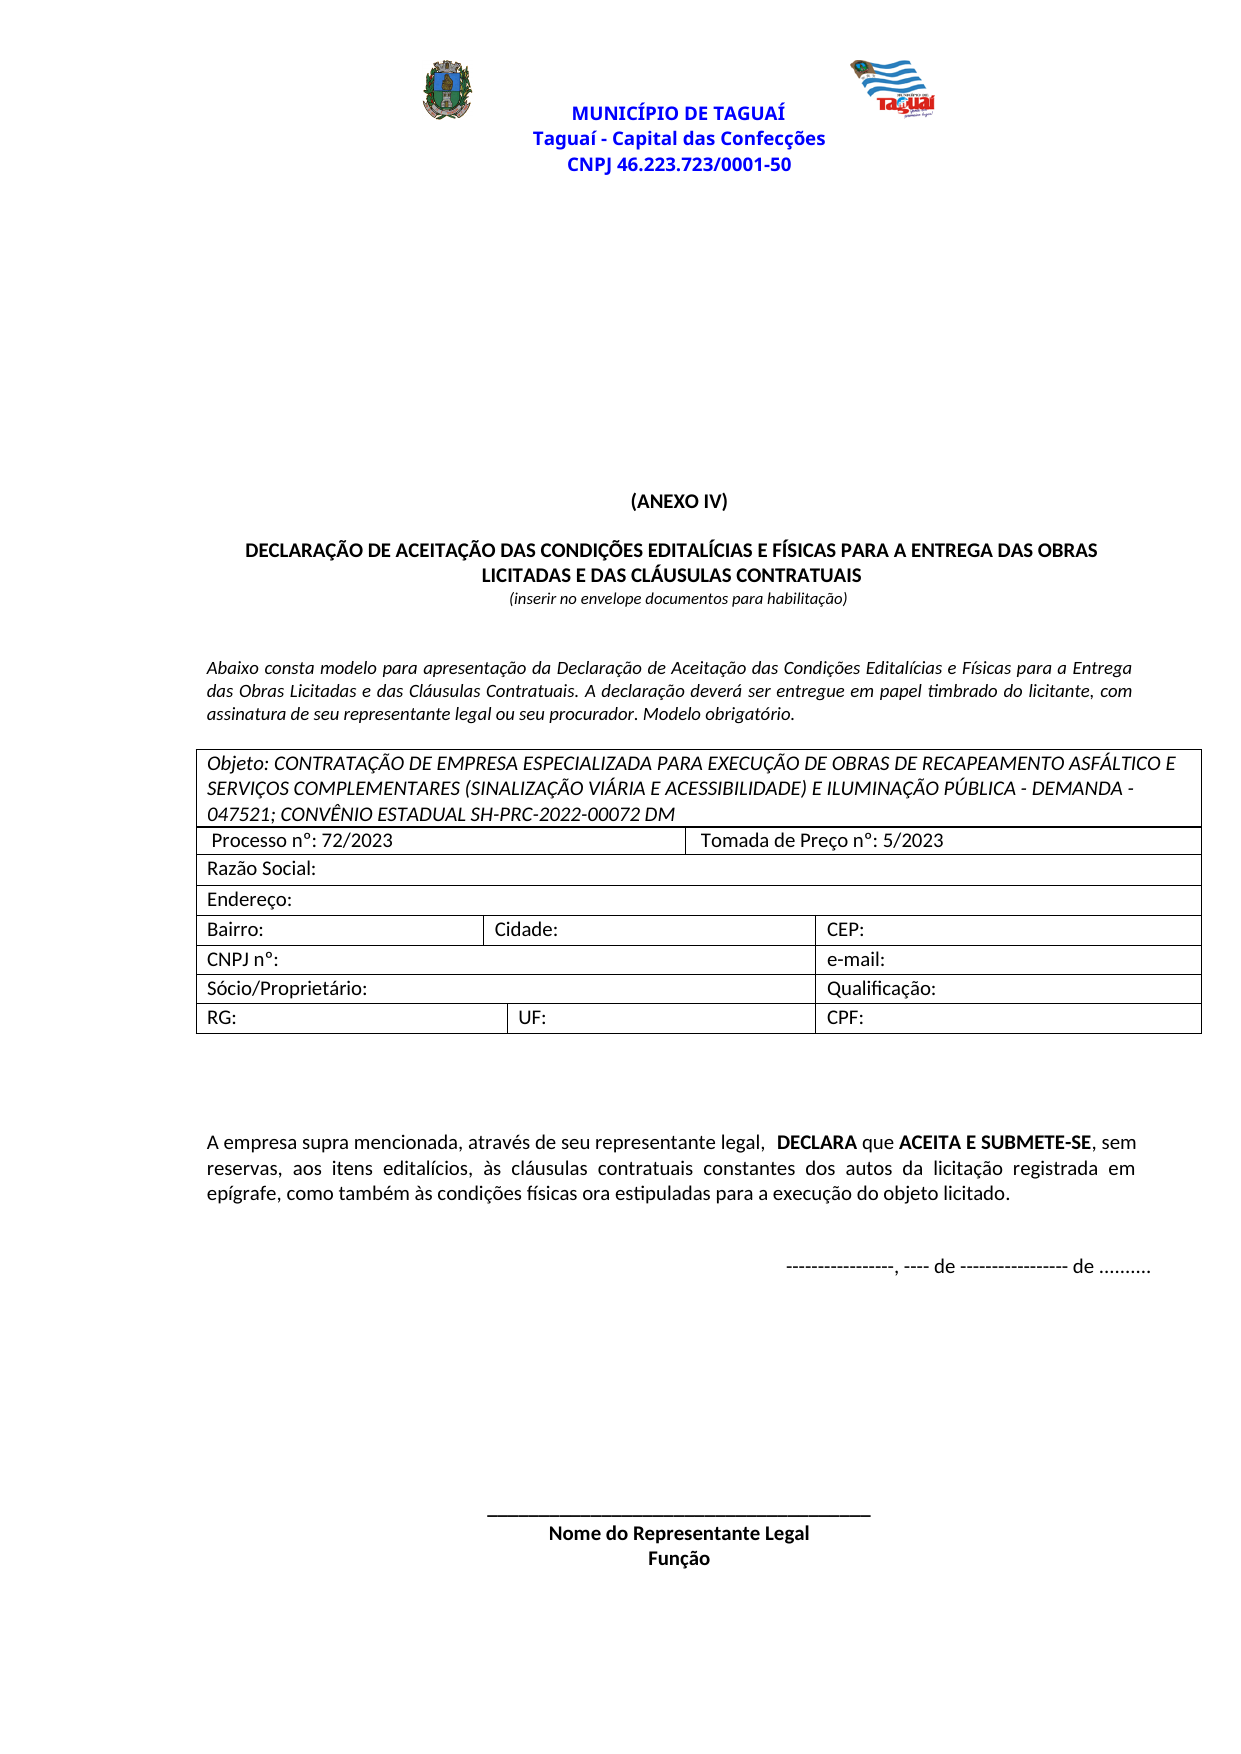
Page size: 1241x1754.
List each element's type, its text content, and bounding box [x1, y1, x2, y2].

table_cell e-mail: [816, 946, 1201, 974]
table_cell RG: [197, 1004, 507, 1032]
text Nome do Representante Legal [207, 1520, 1152, 1545]
text _____________________________________ [207, 1494, 1152, 1520]
table_cell CPF: [816, 1004, 1201, 1032]
picture [848, 59, 936, 120]
table_cell Cidade: [484, 916, 815, 945]
table_header Objeto: CONTRATAÇÃO DE EMPRESA ESPECIALIZADA PARA EXECUÇÃO DE OBRAS DE RECAPEAMENTO ASFÁLTICO E SERVIÇOS COMPLEMENTARES (SINALIZAÇÃO VIÁRIA E ACESSIBILIDADE) E ILUMINAÇÃO PÚBLICA - DEMANDA - 047521; CONVÊNIO ESTADUAL SH-PRC-2022-00072 DM [197, 750, 1201, 826]
text (ANEXO IV) [207, 488, 1152, 513]
table_cell Qualificação: [816, 975, 1201, 1003]
table_cell Razão Social: [197, 855, 1201, 885]
text DECLARAÇÃO DE ACEITAÇÃO DAS CONDIÇÕES EDITALÍCIAS E FÍSICAS PARA A ENTREGA DAS OBRAS LICITADAS E DAS CLÁUSULAS CONTRATUAIS [207, 537, 1137, 588]
text A empresa supra mencionada, através de seu representante legal, DECLARA que aceita e submete-SE, sem reservas, aos itens editalícios, às cláusulas contratuais constantes dos autos da licitação registrada em epígrafe, como também às condições físicas ora estipuladas para a execução do objeto licitado. [207, 1129, 1137, 1206]
table_cell Bairro: [197, 916, 483, 945]
text (inserir no envelope documentos para habilitação) [207, 588, 1152, 608]
text -----------------, ---- de ----------------- de .......... [207, 1253, 1152, 1279]
table_cell CNPJ nº: [197, 946, 815, 974]
picture [422, 60, 473, 120]
table_cell Processo nº: 72/2023 [197, 828, 685, 854]
text Função [207, 1545, 1152, 1571]
table_cell CEP: [816, 916, 1201, 945]
table_cell Endereço: [197, 886, 1201, 915]
text Abaixo consta modelo para apresentação da Declaração de Aceitação das Condições Editalícias e Físicas para a Entrega das Obras Licitadas e das Cláusulas Contratuais. A declaração deverá ser entregue em papel timbrado do licitante, com assinatura de seu representante legal ou seu procurador. Modelo obrigatório. [207, 656, 1137, 725]
table_cell Tomada de Preço nº: 5/2023 [686, 828, 1201, 854]
table_cell UF: [508, 1004, 815, 1032]
table_cell Sócio/Proprietário: [197, 975, 815, 1003]
